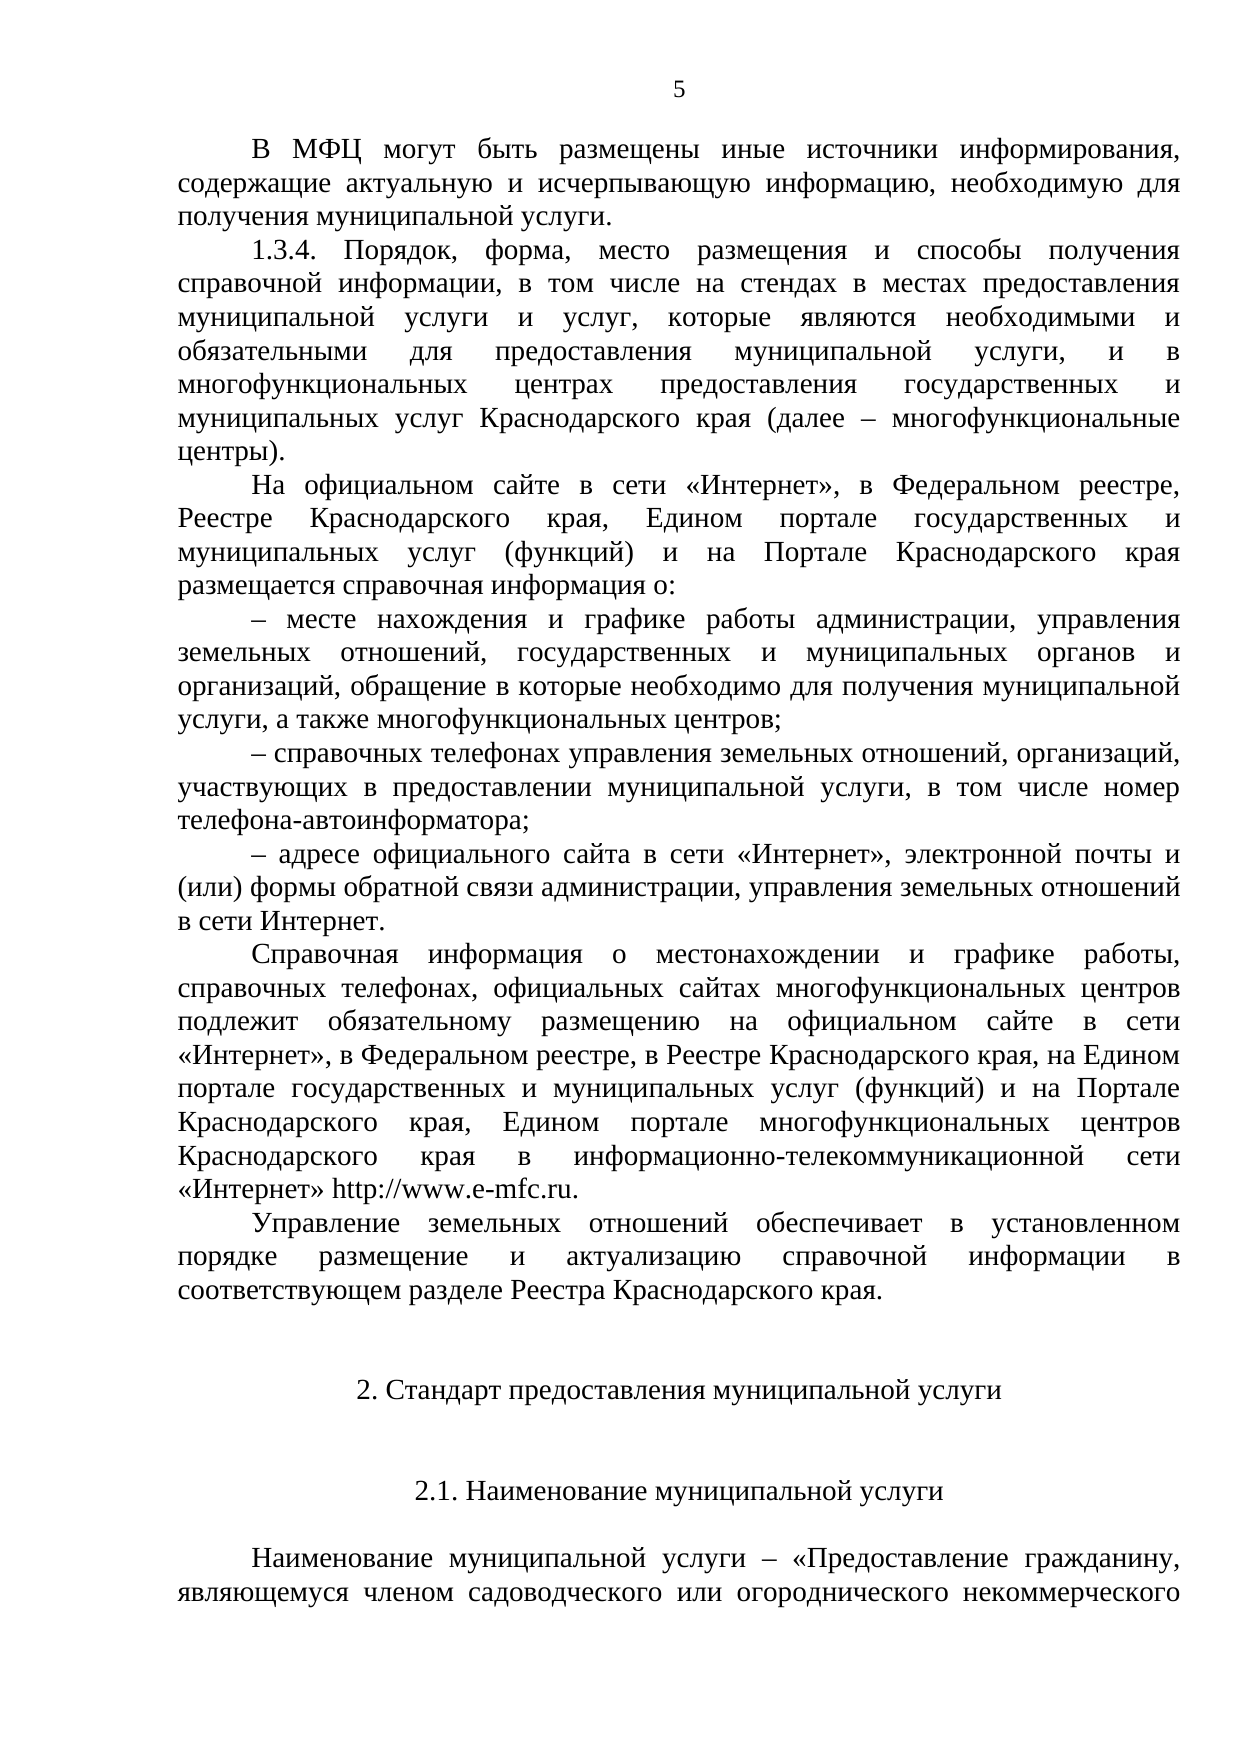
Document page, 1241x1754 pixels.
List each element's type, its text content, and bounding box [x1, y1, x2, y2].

text Справочная информация о местонахождении и графике работы, справочных телефонах, официальных сайтах многофункциональных центров подлежит обязательному размещению на официальном сайте в сети «Интернет», в Федеральном реестре, в Реестре Краснодарского края, на Едином портале государственных и муниципальных услуг (функций) и на Портале Краснодарского края, Едином портале многофункциональных центров Краснодарского края в информационно-телекоммуникационной сети «Интернет» http://www.e-mfc.ru. [177, 936, 1181, 1205]
text На официальном сайте в сети «Интернет», в Федеральном реестре, Реестре Краснодарского края, Едином портале государственных и муниципальных услуг (функций) и на Портале Краснодарского края размещается справочная информация о: [177, 467, 1181, 601]
text – справочных телефонах управления земельных отношений, организаций, участвующих в предоставлении муниципальной услуги, в том числе номер телефона-автоинформатора; [177, 735, 1181, 836]
text В МФЦ могут быть размещены иные источники информирования, содержащие актуальную и исчерпывающую информацию, необходимую для получения муниципальной услуги. [177, 131, 1181, 232]
text – адресе официального сайта в сети «Интернет», электронной почты и (или) формы обратной связи администрации, управления земельных отношений в сети Интернет. [177, 836, 1181, 936]
text 2.1. Наименование муниципальной услуги [177, 1473, 1181, 1507]
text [177, 1540, 1181, 1607]
text Управление земельных отношений обеспечивает в установленном порядке размещение и актуализацию справочной информации в соответствующем разделе Реестра Краснодарского края. [177, 1205, 1181, 1305]
text – месте нахождения и графике работы администрации, управления земельных отношений, государственных и муниципальных органов и организаций, обращение в которые необходимо для получения муниципальной услуги, а также многофункциональных центров; [177, 601, 1181, 735]
text 1.3.4. Порядок, форма, место размещения и способы получения справочной информации, в том числе на стендах в местах предоставления муниципальной услуги и услуг, которые являются необходимыми и обязательными для предоставления муниципальной услуги, и в многофункциональных центрах предоставления государственных и муниципальных услуг Краснодарского края (далее – многофункциональные центры). [177, 232, 1181, 467]
text 2. Стандарт предоставления муниципальной услуги [177, 1372, 1181, 1406]
